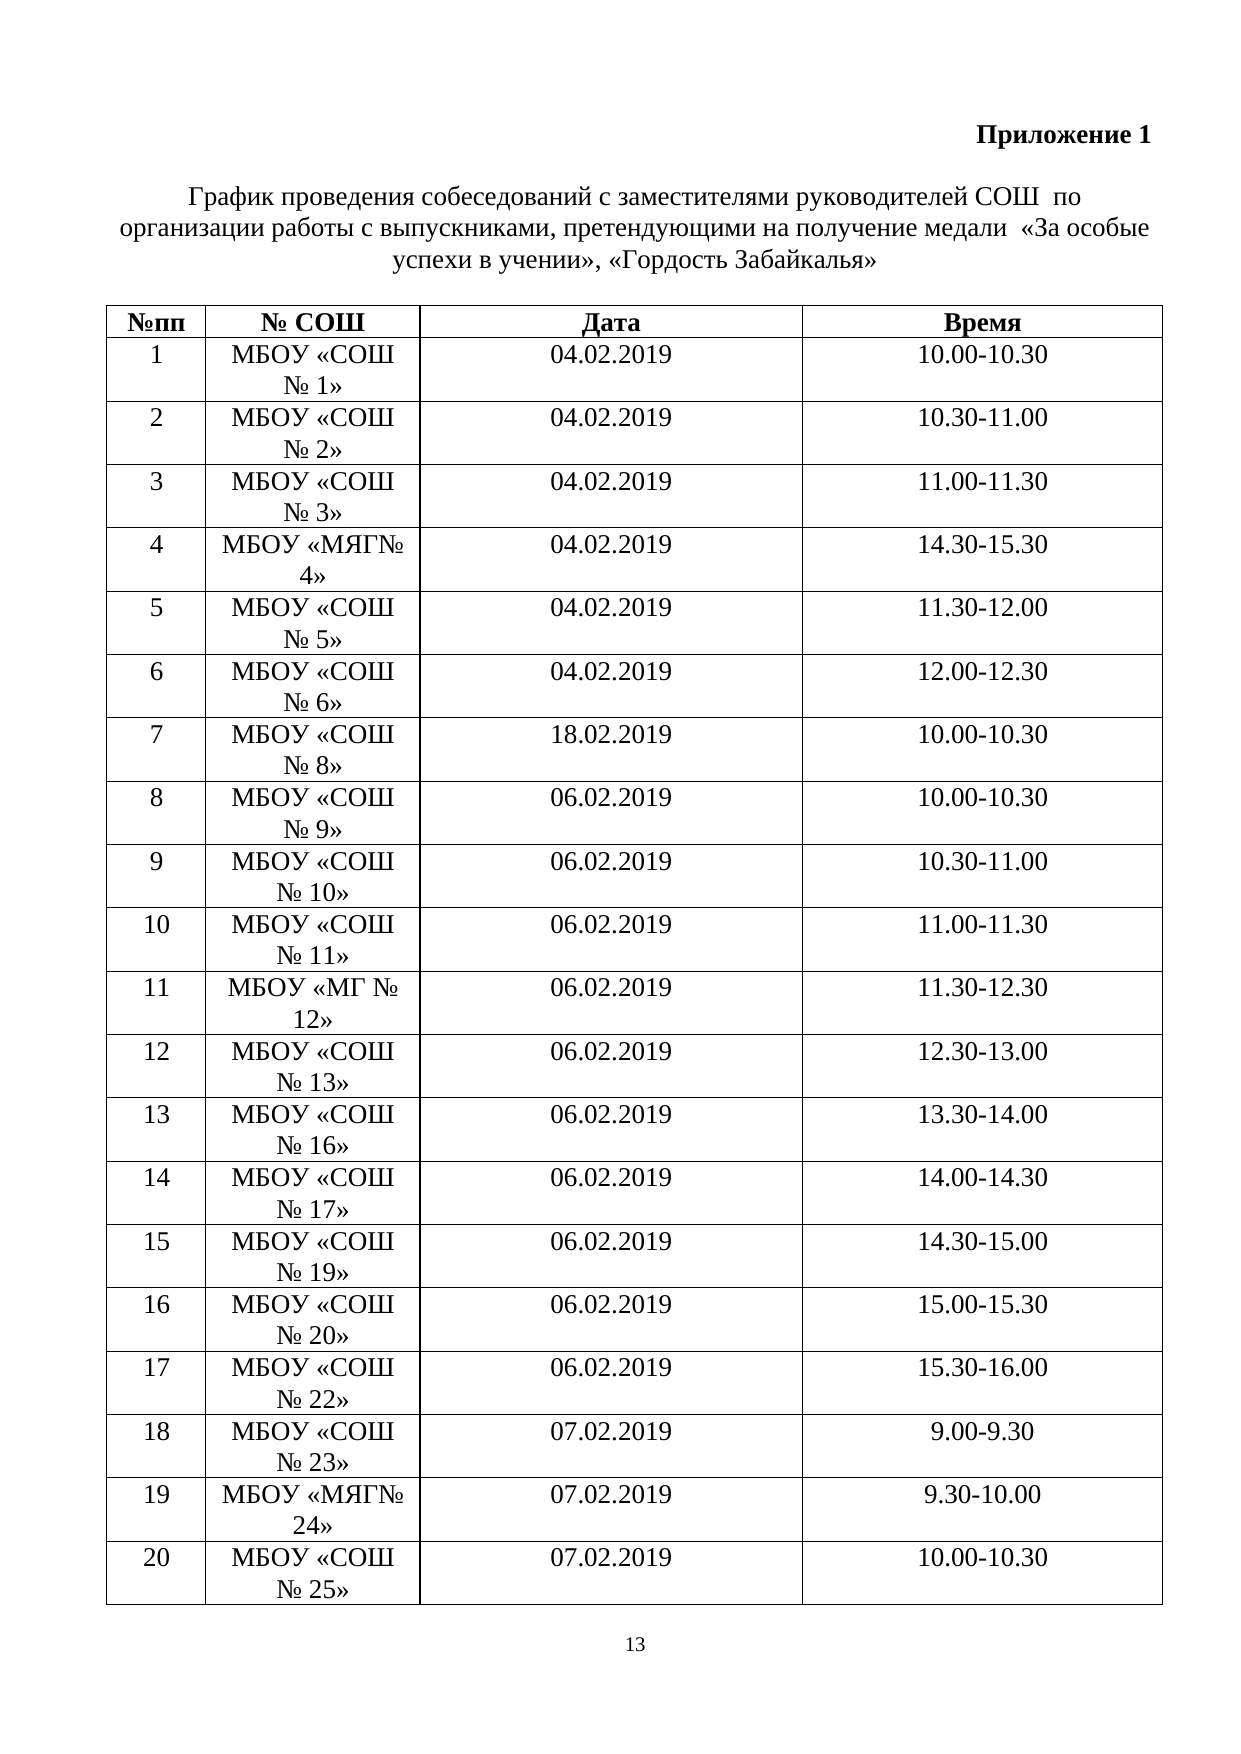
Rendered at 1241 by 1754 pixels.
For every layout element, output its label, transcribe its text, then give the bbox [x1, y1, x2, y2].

table_header №пп [107, 306, 205, 337]
table_cell 07.02.2019 [421, 1478, 802, 1541]
table_header № СОШ [206, 306, 419, 337]
table_cell 15.30-16.00 [803, 1352, 1162, 1414]
table_cell 6 [107, 655, 205, 717]
table_cell 16 [107, 1288, 205, 1351]
table_cell МБОУ «СОШ № 11» [206, 908, 419, 971]
table_cell 20 [107, 1542, 205, 1604]
table_cell 06.02.2019 [421, 908, 802, 971]
table_cell МБОУ «СОШ № 20» [206, 1288, 419, 1351]
table_cell МБОУ «СОШ № 1» [206, 338, 419, 401]
text Приложение 1 [118, 118, 1152, 149]
table_cell 06.02.2019 [421, 1288, 802, 1351]
table_cell МБОУ «СОШ № 5» [206, 592, 419, 654]
table_cell 15 [107, 1225, 205, 1287]
table_cell 04.02.2019 [421, 465, 802, 527]
table_header Дата [421, 306, 802, 337]
table_header Время [803, 306, 1162, 337]
table_cell 9.00-9.30 [803, 1415, 1162, 1477]
table_cell МБОУ «СОШ № 16» [206, 1098, 419, 1161]
table_cell МБОУ «СОШ № 25» [206, 1542, 419, 1604]
table_cell МБОУ «МГ № 12» [206, 972, 419, 1034]
table_cell 06.02.2019 [421, 1035, 802, 1097]
table_cell МБОУ «СОШ № 6» [206, 655, 419, 717]
table_cell 07.02.2019 [421, 1415, 802, 1477]
table_cell МБОУ «СОШ № 10» [206, 845, 419, 907]
table_cell МБОУ «СОШ № 2» [206, 402, 419, 464]
table_cell МБОУ «СОШ № 19» [206, 1225, 419, 1287]
table_cell 5 [107, 592, 205, 654]
table_cell МБОУ «СОШ № 17» [206, 1162, 419, 1224]
table_cell 11.00-11.30 [803, 465, 1162, 527]
table_cell 1 [107, 338, 205, 401]
table_cell 17 [107, 1352, 205, 1414]
table_cell 06.02.2019 [421, 972, 802, 1034]
table_cell 04.02.2019 [421, 338, 802, 401]
table_cell 4 [107, 528, 205, 591]
table_cell 13 [107, 1098, 205, 1161]
table_cell 06.02.2019 [421, 1352, 802, 1414]
table_cell 8 [107, 782, 205, 844]
table_cell МБОУ «СОШ № 22» [206, 1352, 419, 1414]
table_cell 04.02.2019 [421, 528, 802, 591]
table_cell 15.00-15.30 [803, 1288, 1162, 1351]
table_cell МБОУ «СОШ № 13» [206, 1035, 419, 1097]
table_cell 14.30-15.00 [803, 1225, 1162, 1287]
table_cell 10.00-10.30 [803, 718, 1162, 781]
table_cell 14.30-15.30 [803, 528, 1162, 591]
table_cell МБОУ «МЯГ№ 24» [206, 1478, 419, 1541]
table_cell 06.02.2019 [421, 1098, 802, 1161]
table_cell 3 [107, 465, 205, 527]
table_cell 2 [107, 402, 205, 464]
table_cell 10.30-11.00 [803, 845, 1162, 907]
table_cell 06.02.2019 [421, 845, 802, 907]
table_cell 04.02.2019 [421, 655, 802, 717]
table_cell 14.00-14.30 [803, 1162, 1162, 1224]
table_cell 07.02.2019 [421, 1542, 802, 1604]
table_cell 11.30-12.00 [803, 592, 1162, 654]
table_cell 11.00-11.30 [803, 908, 1162, 971]
text График проведения собеседований с заместителями руководителей СОШ по организации работы с выпускниками, претендующими на получение медали «За особые успехи в учении», «Гордость Забайкалья» [118, 180, 1152, 274]
table_cell 04.02.2019 [421, 402, 802, 464]
table_cell 04.02.2019 [421, 592, 802, 654]
table_cell 10.00-10.30 [803, 338, 1162, 401]
table_cell 10 [107, 908, 205, 971]
table_cell 9.30-10.00 [803, 1478, 1162, 1541]
table_cell МБОУ «СОШ № 9» [206, 782, 419, 844]
table_cell 12 [107, 1035, 205, 1097]
table_cell 14 [107, 1162, 205, 1224]
table_cell 11.30-12.30 [803, 972, 1162, 1034]
table_cell 06.02.2019 [421, 782, 802, 844]
table_cell МБОУ «МЯГ№ 4» [206, 528, 419, 591]
table_cell 10.00-10.30 [803, 1542, 1162, 1604]
table_cell 10.30-11.00 [803, 402, 1162, 464]
table_cell 12.30-13.00 [803, 1035, 1162, 1097]
table_cell 13.30-14.00 [803, 1098, 1162, 1161]
table_cell 18 [107, 1415, 205, 1477]
table_cell МБОУ «СОШ № 8» [206, 718, 419, 781]
table_cell 06.02.2019 [421, 1162, 802, 1224]
table_cell 7 [107, 718, 205, 781]
table_cell 10.00-10.30 [803, 782, 1162, 844]
table_cell МБОУ «СОШ № 23» [206, 1415, 419, 1477]
table_cell МБОУ «СОШ № 3» [206, 465, 419, 527]
table_cell 19 [107, 1478, 205, 1541]
table_cell 18.02.2019 [421, 718, 802, 781]
table_cell 9 [107, 845, 205, 907]
table_cell 11 [107, 972, 205, 1034]
table_cell 12.00-12.30 [803, 655, 1162, 717]
table_cell 06.02.2019 [421, 1225, 802, 1287]
